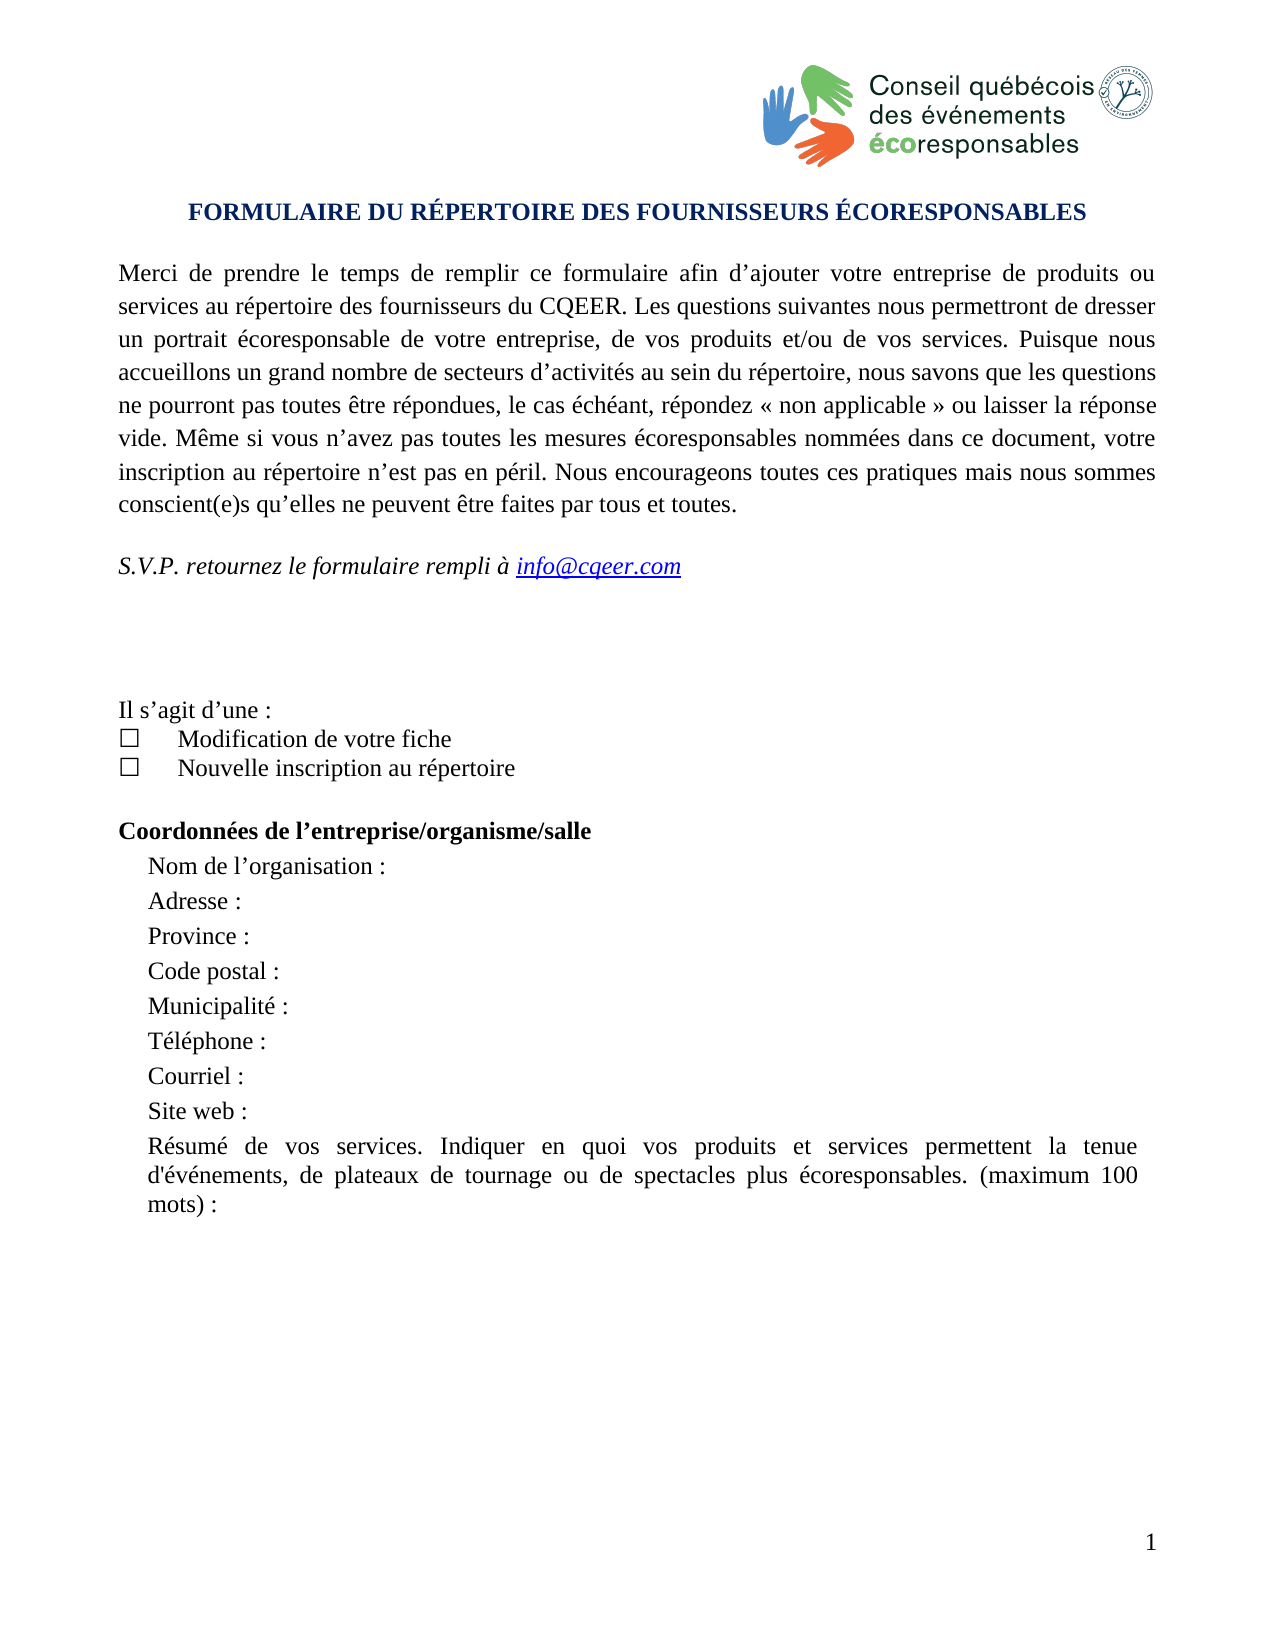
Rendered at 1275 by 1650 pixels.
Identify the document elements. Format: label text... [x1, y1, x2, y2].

table_header Nom de l’organisation : [148, 851, 1149, 886]
text ☐ Nouvelle inscription au répertoire [118, 753, 1157, 781]
table_cell Code postal : [148, 956, 1149, 991]
table_cell Province : [148, 921, 1149, 956]
table_cell Site web : [148, 1096, 1149, 1131]
table_cell Résumé de vos services. Indiquer en quoi vos produits et services permettent la tenue d'événements, de plateaux de tournage ou de spectacles plus écoresponsables. (maximum 100 mots) : [148, 1131, 1149, 1275]
text ☐ Modification de votre fiche [118, 724, 1157, 753]
text S.V.P. retournez le formulaire rempli à info@cqeer.com [118, 551, 1157, 580]
table_cell Courriel : [148, 1061, 1149, 1096]
table_cell Adresse : [148, 886, 1149, 921]
text Merci de prendre le temps de remplir ce formulaire afin d’ajouter votre entreprise de produits ou services au répertoire des fournisseurs du CQEER. Les questions suivantes nous permettront de dresser un portrait écoresponsable de votre entreprise, de vos produits et/ou de vos services. Puisque nous accueillons un grand nombre de secteurs d’activités au sein du répertoire, nous savons que les questions ne pourront pas toutes être répondues, le cas échéant, répondez « non applicable » ou laisser la réponse vide. Même si vous n’avez pas toutes les mesures écoresponsables nommées dans ce document, votre inscription au répertoire n’est pas en péril. Nous encourageons toutes ces pratiques mais nous sommes conscient(e)s qu’elles ne peuvent être faites par tous et toutes. [118, 258, 1157, 518]
text Coordonnées de l’entreprise/organisme/salle [118, 816, 1157, 845]
text Il s’agit d’une : [118, 695, 1157, 724]
table_cell Municipalité : [148, 991, 1149, 1026]
picture [758, 65, 1157, 168]
text FORMULAIRE DU RÉPERTOIRE DES FOURNISSEURS ÉCORESPONSABLES [118, 197, 1157, 225]
table_cell Téléphone : [148, 1026, 1149, 1061]
